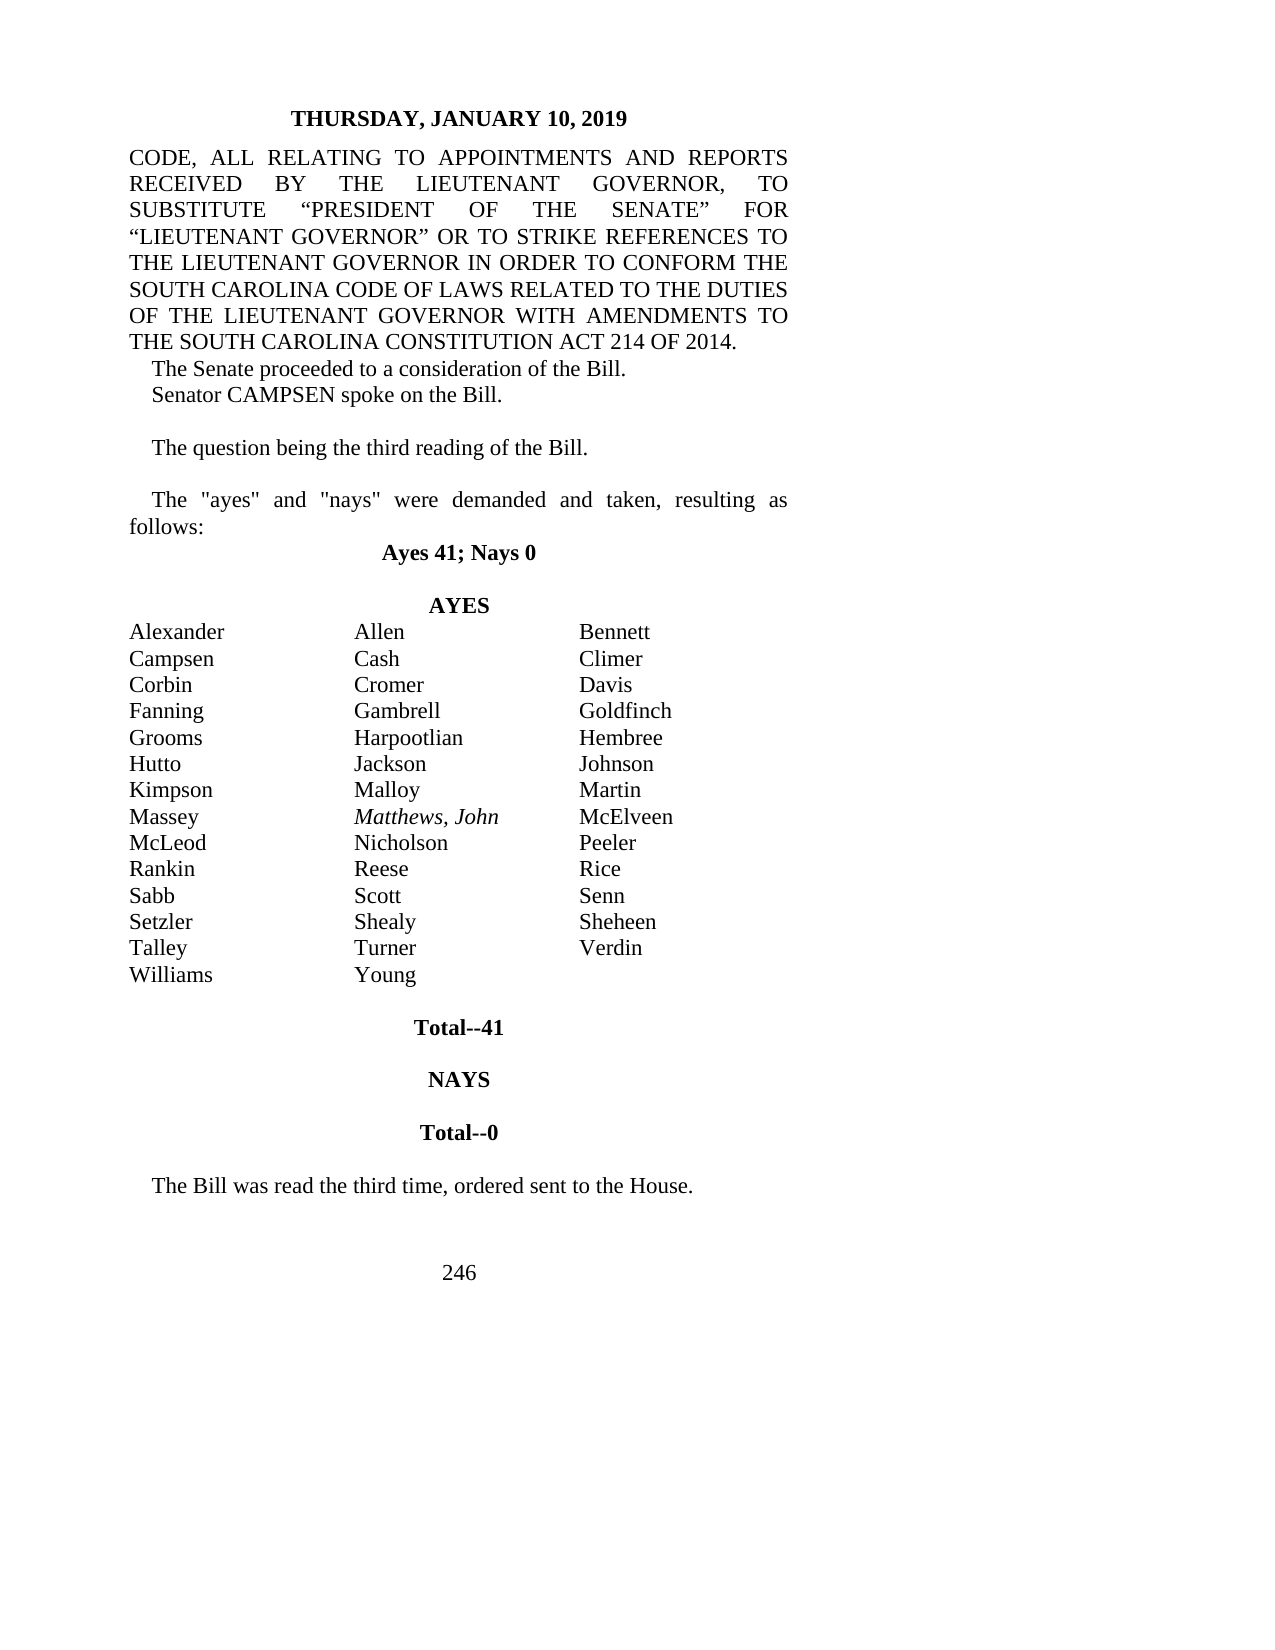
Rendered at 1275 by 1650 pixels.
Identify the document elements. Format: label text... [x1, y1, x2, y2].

text Setzler Shealy Sheheen [129, 908, 789, 934]
text Total--0 [129, 1119, 789, 1145]
text Corbin Cromer Davis [129, 671, 789, 697]
text NAYS [129, 1066, 789, 1093]
text The Bill was read the third time, ordered sent to the House. [129, 1172, 789, 1198]
text Campsen Cash Climer [129, 644, 789, 671]
text The "ayes" and "nays" were demanded and taken, resulting as follows: [129, 486, 789, 539]
text Kimpson Malloy Martin [129, 776, 789, 803]
text Massey Matthews, John McElveen [129, 803, 789, 829]
text Talley Turner Verdin [129, 934, 789, 961]
text Ayes 41; Nays 0 [129, 539, 789, 566]
text McLeod Nicholson Peeler [129, 829, 789, 855]
text Rankin Reese Rice [129, 855, 789, 882]
text Hutto Jackson Johnson [129, 750, 789, 776]
text Total--41 [129, 1013, 789, 1040]
text Fanning Gambrell Goldfinch [129, 697, 789, 724]
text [129, 144, 789, 355]
text The question being the third reading of the Bill. [129, 434, 789, 460]
text Alexander Allen Bennett [129, 618, 789, 644]
text The Senate proceeded to a consideration of the Bill. [129, 355, 789, 381]
text Senator CAMPSEN spoke on the Bill. [129, 381, 789, 407]
text Sabb Scott Senn [129, 882, 789, 908]
text AYES [129, 592, 789, 618]
text Williams Young [129, 961, 789, 987]
text Grooms Harpootlian Hembree [129, 724, 789, 750]
